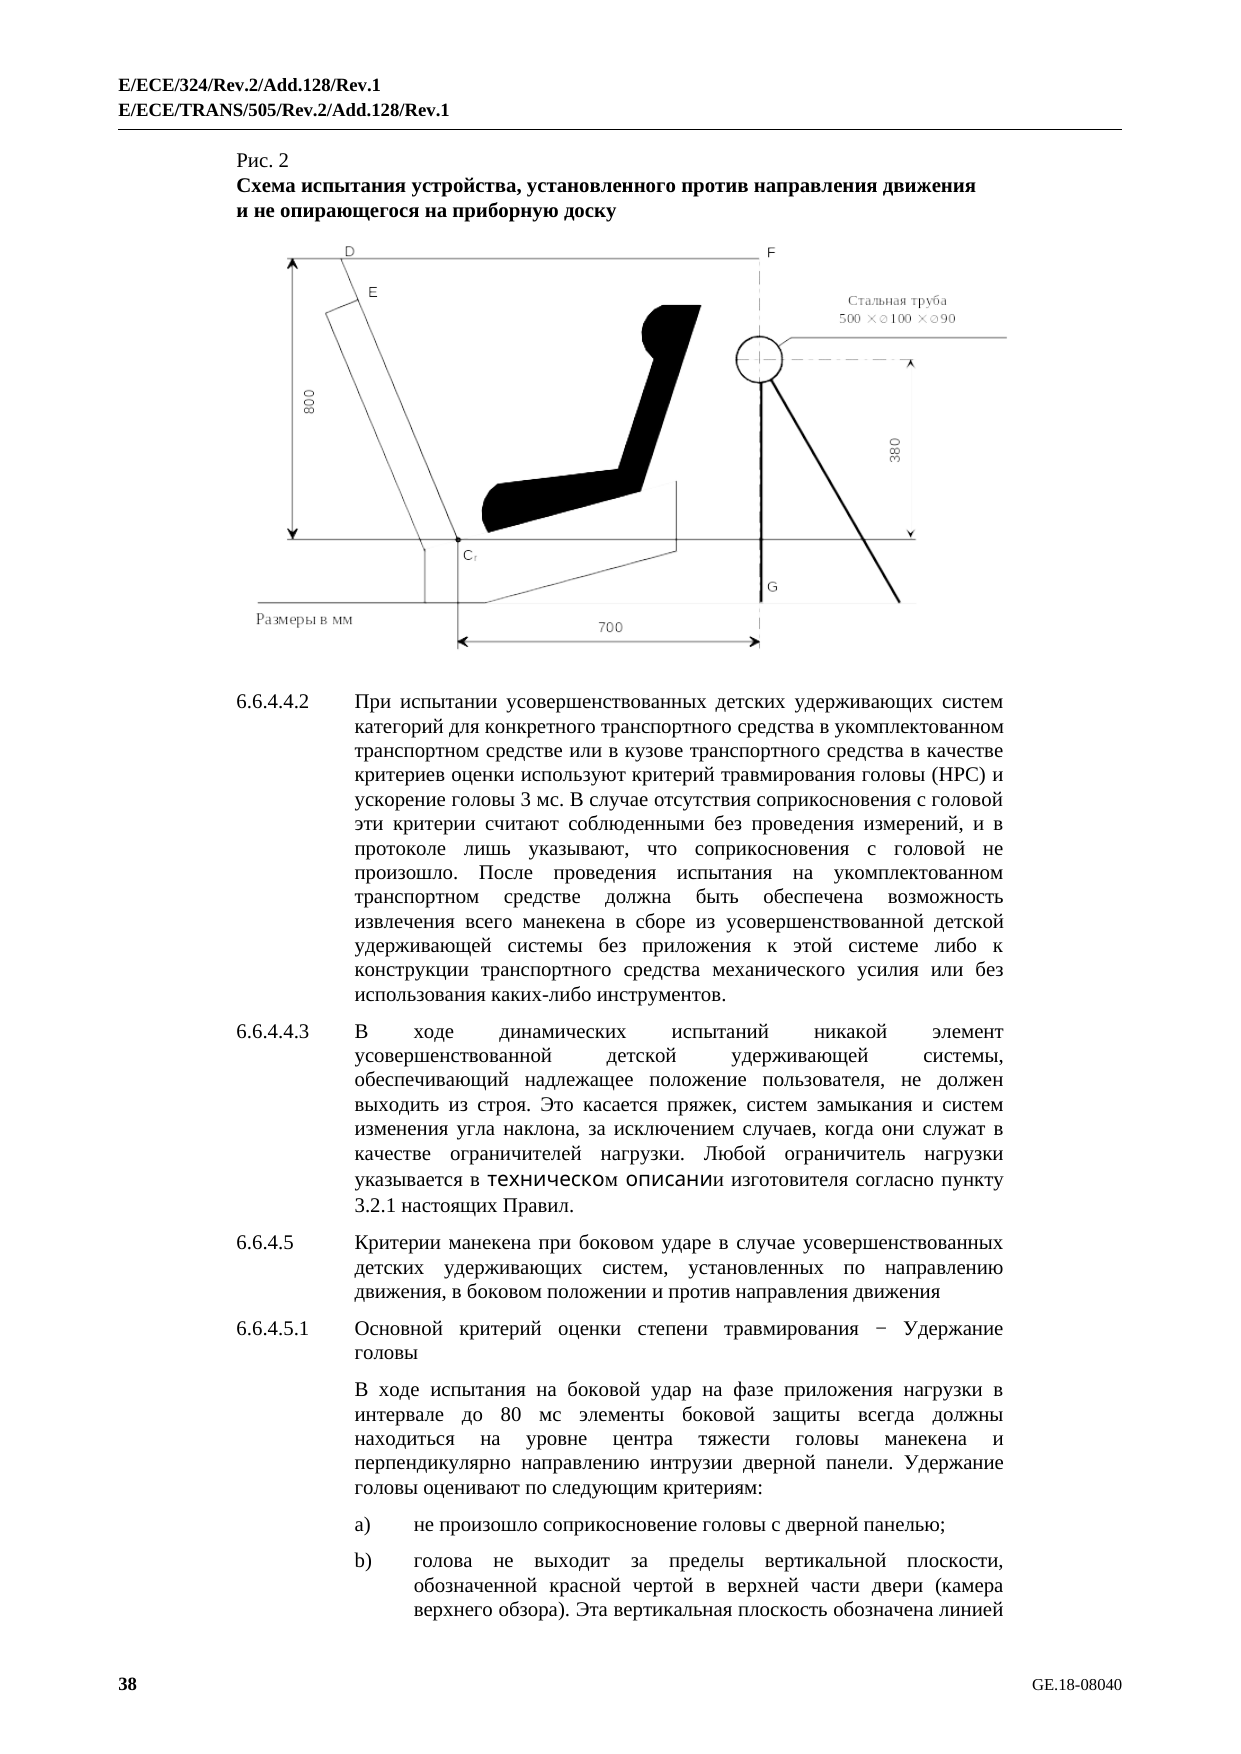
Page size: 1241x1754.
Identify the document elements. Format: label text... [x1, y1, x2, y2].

text 6.6.4.4.3 В ходе динамических испытаний никакой элемент усовершенствованной детской удерживающей системы, обеспечивающий надлежащее положение пользователя, не должен выходить из строя. Это касается пряжек, систем замыкания и систем изменения угла наклона, за исключением случаев, когда они служат в качестве ограничителей нагрузки. Любой ограничитель нагрузки указывается в техническом описании изготовителя согласно пункту 3.2.1 настоящих Правил. [236, 1018, 1004, 1217]
text В ходе испытания на боковой удар на фазе приложения нагрузки в интервале до 80 мс элементы боковой защиты всегда должны находиться на уровне центра тяжести головы манекена и перпендикулярно направлению интрузии дверной панели. Удержание головы оценивают по следующим критериям: [236, 1377, 1004, 1499]
text 6.6.4.5 Критерии манекена при боковом ударе в случае усовершенствованных детских удерживающих систем, установленных по направлению движения, в боковом положении и против направления движения [236, 1230, 1004, 1303]
text a) не произошло соприкосновение головы с дверной панелью; [236, 1511, 1004, 1536]
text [236, 1548, 1004, 1621]
text 6.6.4.4.2 При испытании усовершенствованных детских удерживающих систем категорий для конкретного транспортного средства в укомплектованном транспортном средстве или в кузове транспортного средства в качестве критериев оценки используют критерий травмирования головы (HPC) и ускорение головы 3 мс. В случае отсутствия соприкосновения с головой эти критерии считают соблюденными без проведения измерений, и в протоколе лишь указывают, что соприкосновения с головой не произошло. После проведения испытания на укомплектованном транспортном средстве должна быть обеспечена возможность извлечения всего манекена в сборе из усовершенствованной детской удерживающей системы без приложения к этой системе либо к конструкции транспортного средства механического усилия или без использования каких-либо инструментов. [236, 689, 1004, 1006]
text Рис. 2 Схема испытания устройства, установленного против направления движения и не опирающегося на приборную доску [118, 148, 1004, 223]
text 6.6.4.5.1 Основной критерий оценки степени травмирования − Удержание головы [236, 1316, 1004, 1364]
